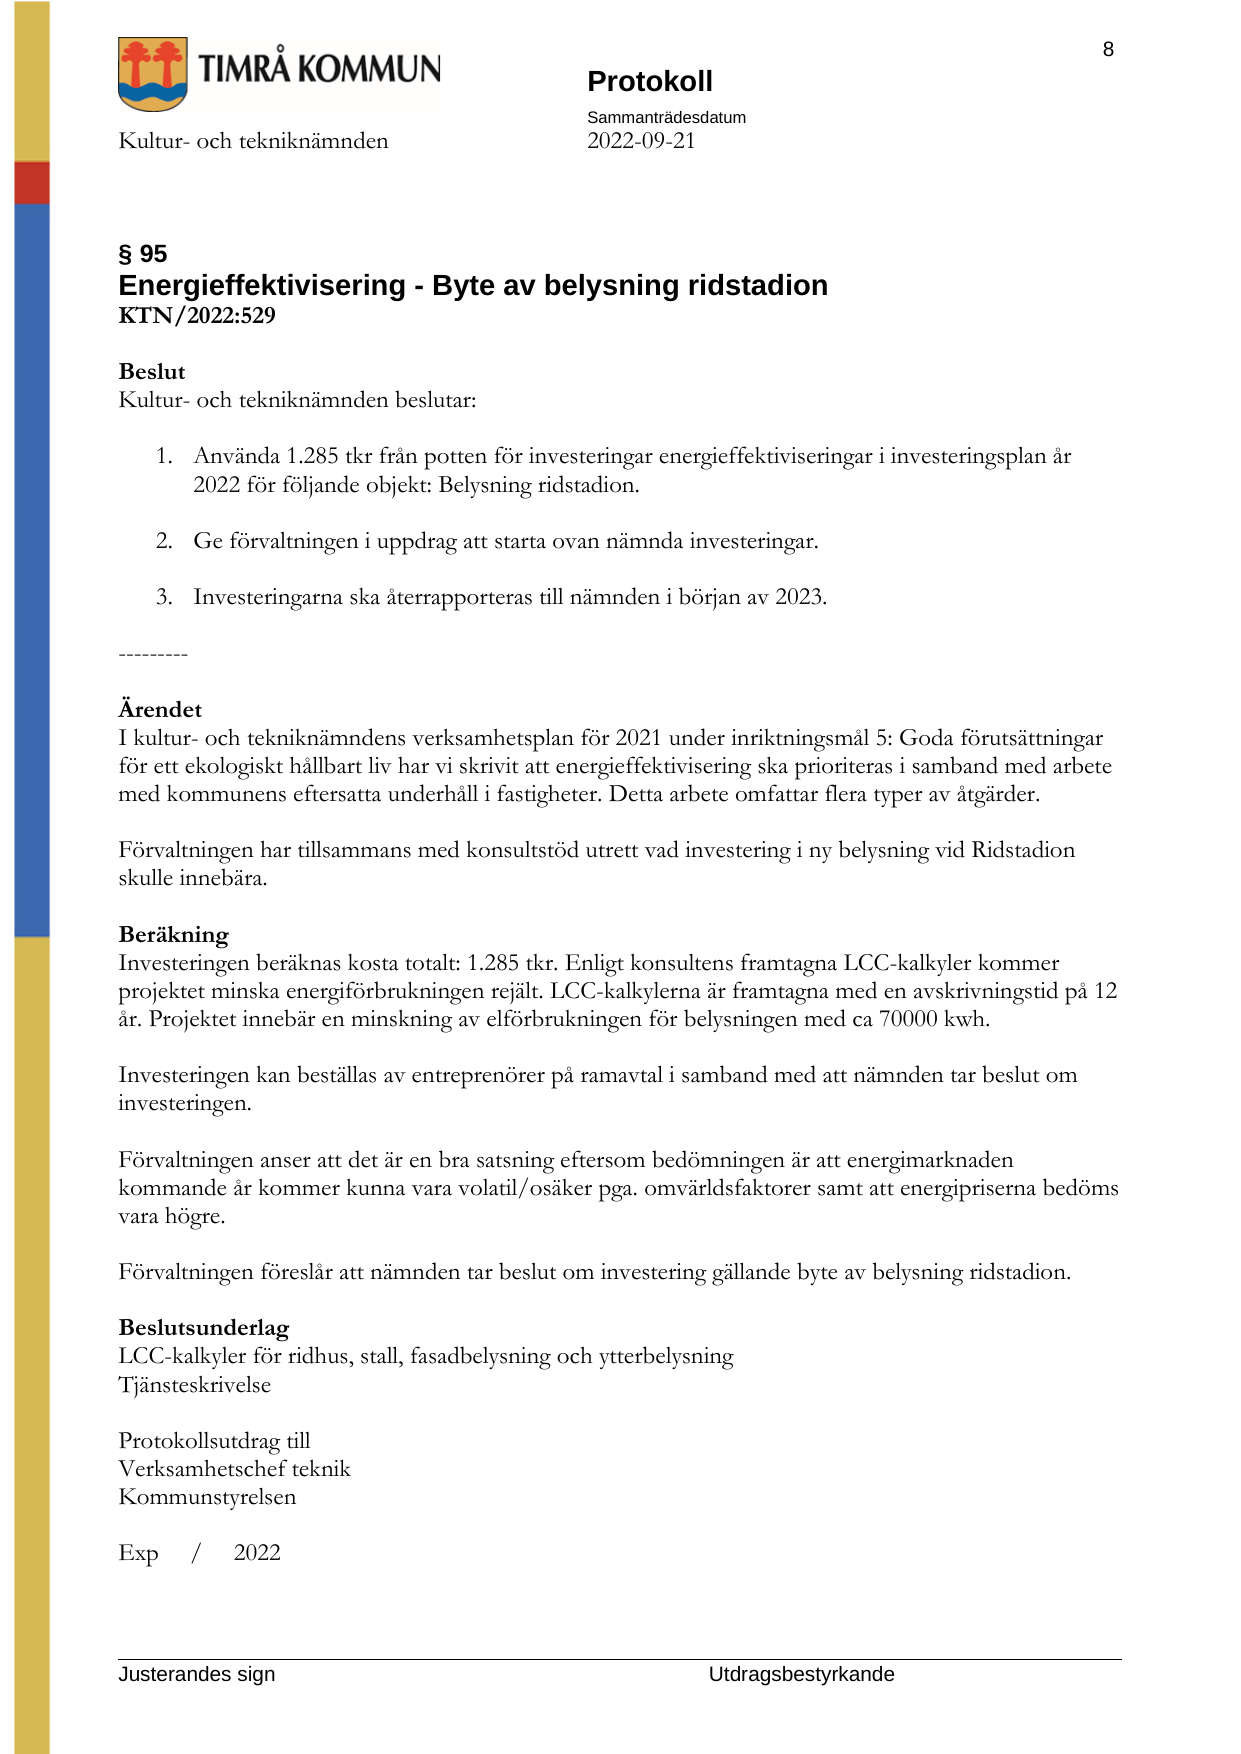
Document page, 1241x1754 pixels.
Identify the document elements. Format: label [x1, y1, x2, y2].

picture [118, 37, 440, 112]
picture [13, 0, 52, 1754]
